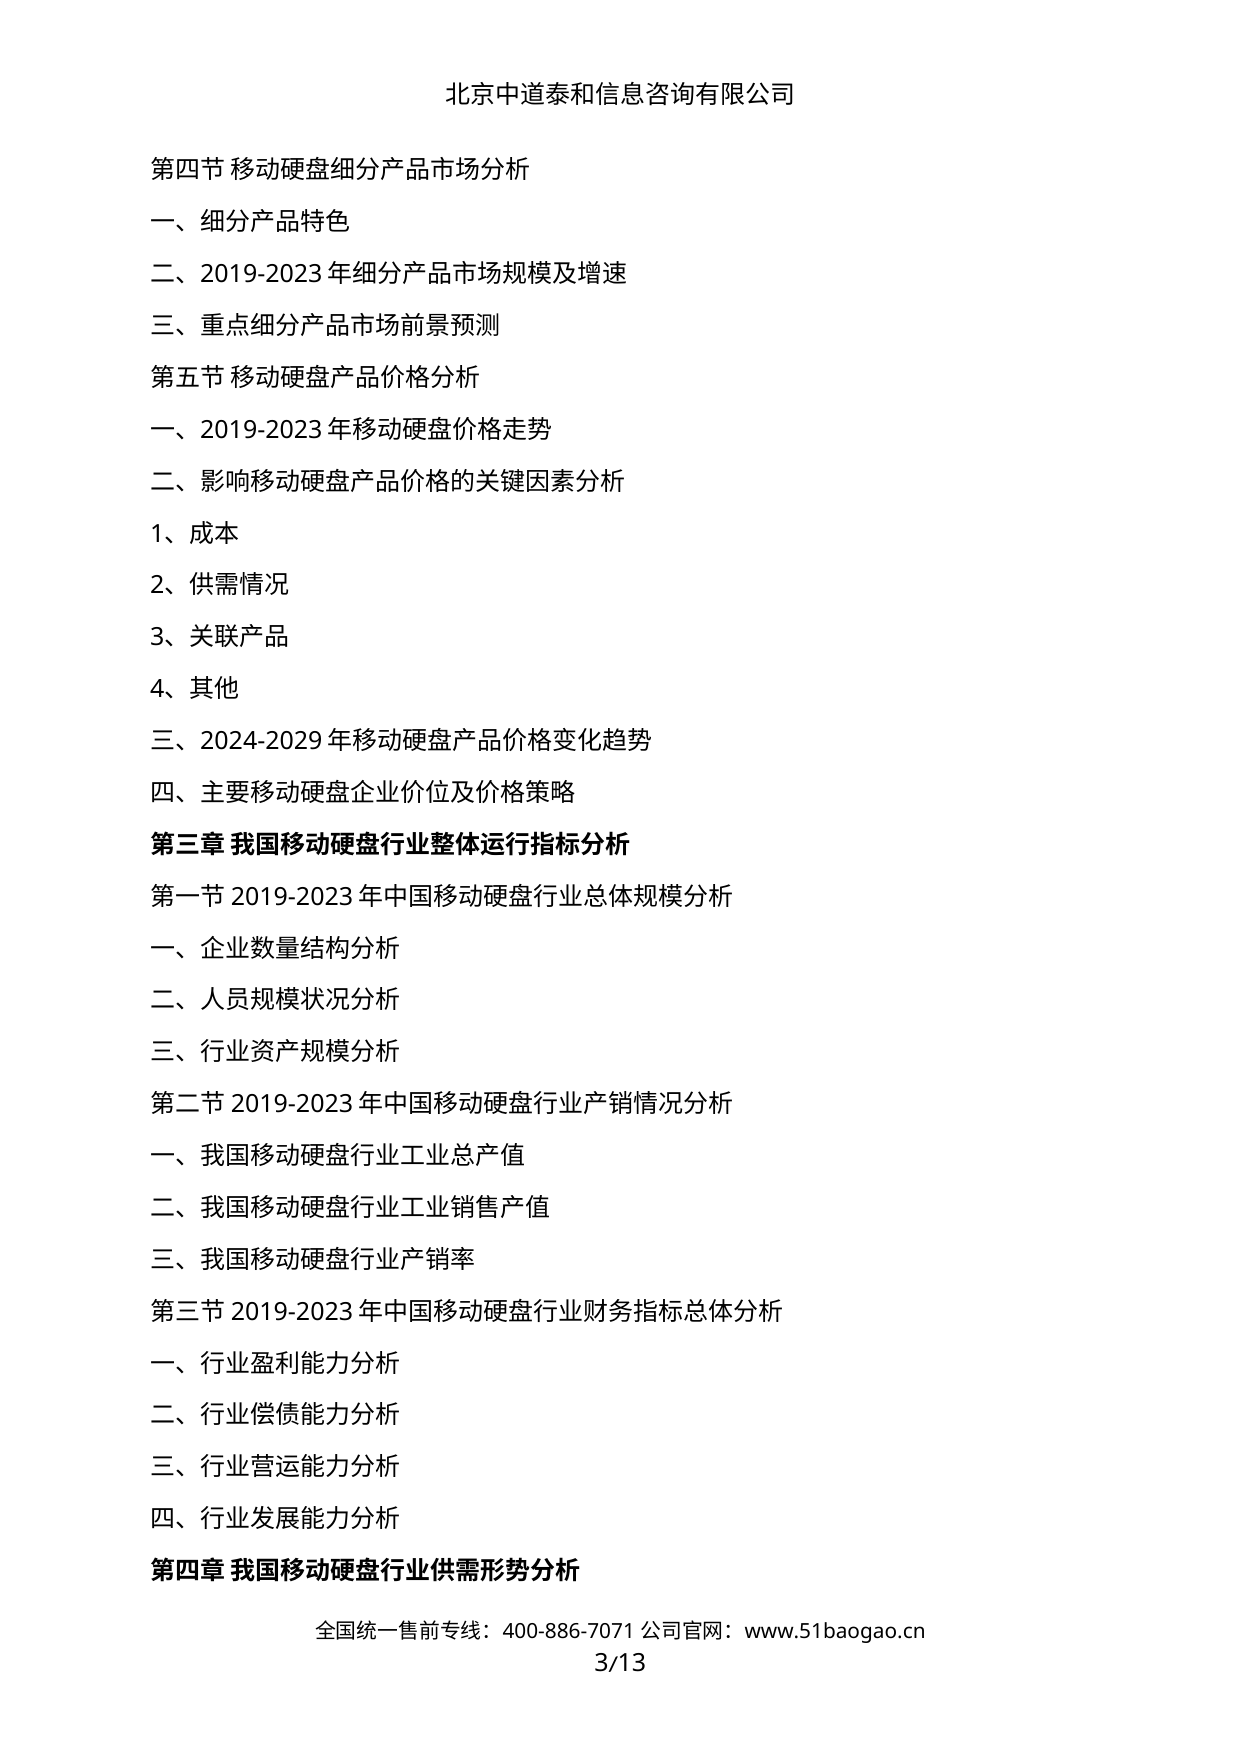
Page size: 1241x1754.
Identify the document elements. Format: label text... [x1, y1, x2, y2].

text 一、2019-2023年移动硬盘价格走势 [150, 409, 1090, 446]
text 1、成本 [150, 513, 1090, 549]
text 三、行业营运能力分析 [150, 1447, 1090, 1483]
text 三、2024-2029年移动硬盘产品价格变化趋势 [150, 721, 1090, 757]
text 一、我国移动硬盘行业工业总产值 [150, 1136, 1090, 1172]
text 第二节 2019-2023年中国移动硬盘行业产销情况分析 [150, 1084, 1090, 1120]
text 第五节 移动硬盘产品价格分析 [150, 357, 1090, 394]
text 三、我国移动硬盘行业产销率 [150, 1239, 1090, 1276]
text 3、关联产品 [150, 617, 1090, 653]
text 二、影响移动硬盘产品价格的关键因素分析 [150, 461, 1090, 497]
text 二、行业偿债能力分析 [150, 1395, 1090, 1431]
text 三、行业资产规模分析 [150, 1032, 1090, 1068]
text 四、主要移动硬盘企业价位及价格策略 [150, 772, 1090, 809]
text 第一节 2019-2023年中国移动硬盘行业总体规模分析 [150, 876, 1090, 912]
text 一、行业盈利能力分析 [150, 1343, 1090, 1379]
text 二、2019-2023年细分产品市场规模及增速 [150, 254, 1090, 290]
text 二、人员规模状况分析 [150, 980, 1090, 1016]
text 第三节 2019-2023年中国移动硬盘行业财务指标总体分析 [150, 1291, 1090, 1327]
text 一、细分产品特色 [150, 202, 1090, 238]
text 第四章 我国移动硬盘行业供需形势分析 [150, 1551, 1090, 1587]
text 第四节 移动硬盘细分产品市场分析 [150, 150, 1090, 186]
text 二、我国移动硬盘行业工业销售产值 [150, 1187, 1090, 1224]
text 四、行业发展能力分析 [150, 1499, 1090, 1535]
text 第三章 我国移动硬盘行业整体运行指标分析 [150, 824, 1090, 861]
text 4、其他 [150, 669, 1090, 705]
text 三、重点细分产品市场前景预测 [150, 306, 1090, 342]
text 2、供需情况 [150, 565, 1090, 601]
text 一、企业数量结构分析 [150, 928, 1090, 964]
